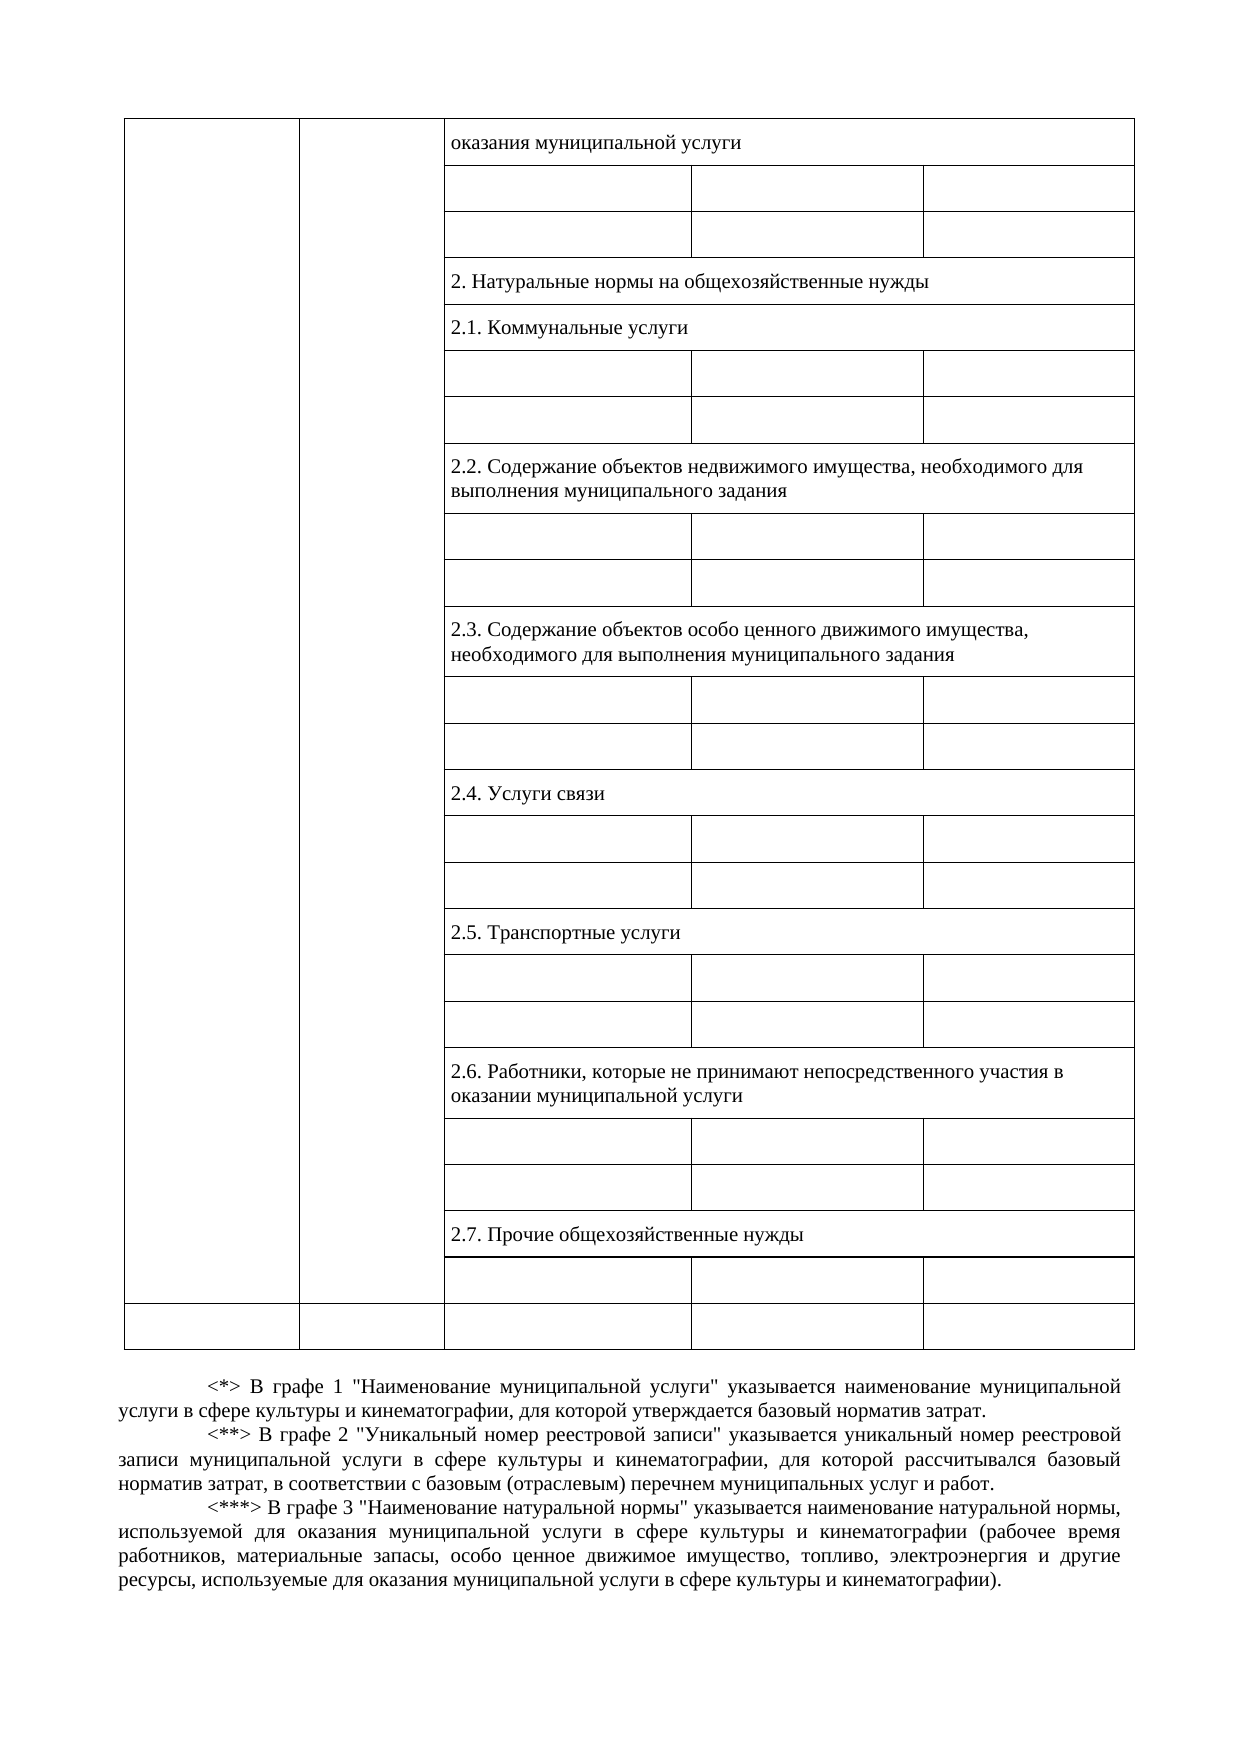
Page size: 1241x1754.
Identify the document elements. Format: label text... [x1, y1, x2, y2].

table_cell 2.3. Содержание объектов особо ценного движимого имущества, необходимого для выполнения муниципального задания [445, 607, 1134, 676]
table_cell [445, 1304, 691, 1349]
table_cell [692, 166, 923, 211]
table_cell [445, 955, 691, 1001]
table_cell [692, 816, 923, 862]
table_cell [692, 560, 923, 606]
table_cell [445, 212, 691, 257]
table_cell [445, 166, 691, 211]
table_cell [924, 724, 1134, 769]
table_cell [692, 212, 923, 257]
table_cell [125, 1304, 299, 1349]
text <***> В графе 3 "Наименование натуральной нормы" указывается наименование натуральной нормы, используемой для оказания муниципальной услуги в сфере культуры и кинематографии (рабочее время работников, материальные запасы, особо ценное движимое имущество, топливо, электроэнергия и другие ресурсы, используемые для оказания муниципальной услуги в сфере культуры и кинематографии). [118, 1494, 1122, 1591]
table_cell [924, 677, 1134, 722]
table_cell 2.1. Коммунальные услуги [445, 305, 1134, 350]
table_cell [445, 1165, 691, 1210]
table_cell [445, 724, 691, 769]
table_cell [445, 1258, 691, 1303]
table_cell [924, 560, 1134, 606]
table_cell [924, 1304, 1134, 1349]
table_cell [692, 1002, 923, 1047]
table_cell [924, 863, 1134, 908]
table_cell 2.4. Услуги связи [445, 770, 1134, 815]
table_cell [692, 724, 923, 769]
table_cell 2.5. Транспортные услуги [445, 909, 1134, 954]
table_cell [692, 1165, 923, 1210]
table_cell [924, 514, 1134, 559]
table_cell [924, 166, 1134, 211]
table_cell [692, 1304, 923, 1349]
table_cell 2.6. Работники, которые не принимают непосредственного участия в оказании муниципальной услуги [445, 1048, 1134, 1117]
table_cell [445, 677, 691, 722]
table_cell [445, 1119, 691, 1164]
table_cell [445, 351, 691, 396]
table_cell [692, 677, 923, 722]
table_cell 2. Натуральные нормы на общехозяйственные нужды [445, 258, 1134, 303]
table_cell [924, 397, 1134, 443]
table_cell [445, 397, 691, 443]
table_cell [692, 863, 923, 908]
table_cell [445, 816, 691, 862]
table_cell [692, 397, 923, 443]
table_cell [692, 1119, 923, 1164]
table_cell [924, 955, 1134, 1001]
table_cell [692, 514, 923, 559]
text <**> В графе 2 "Уникальный номер реестровой записи" указывается уникальный номер реестровой записи муниципальной услуги в сфере культуры и кинематографии, для которой рассчитывался базовый норматив затрат, в соответствии с базовым (отраслевым) перечнем муниципальных услуг и работ. [118, 1422, 1122, 1494]
table_cell [924, 1258, 1134, 1303]
table_cell [445, 560, 691, 606]
table_cell 2.2. Содержание объектов недвижимого имущества, необходимого для выполнения муниципального задания [445, 444, 1134, 513]
table_cell [445, 514, 691, 559]
table_cell [445, 863, 691, 908]
table_cell [692, 351, 923, 396]
table_cell [924, 1119, 1134, 1164]
table_cell 2.7. Прочие общехозяйственные нужды [445, 1211, 1134, 1256]
table_cell [445, 1002, 691, 1047]
table_cell [692, 1258, 923, 1303]
table_cell [692, 955, 923, 1001]
text <*> В графе 1 "Наименование муниципальной услуги" указывается наименование муниципальной услуги в сфере культуры и кинематографии, для которой утверждается базовый норматив затрат. [118, 1374, 1122, 1422]
table_cell [924, 1002, 1134, 1047]
table_cell [924, 351, 1134, 396]
table_cell [924, 212, 1134, 257]
table_cell [300, 1304, 444, 1349]
table_cell [924, 1165, 1134, 1210]
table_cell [445, 119, 1134, 164]
table_cell [924, 816, 1134, 862]
